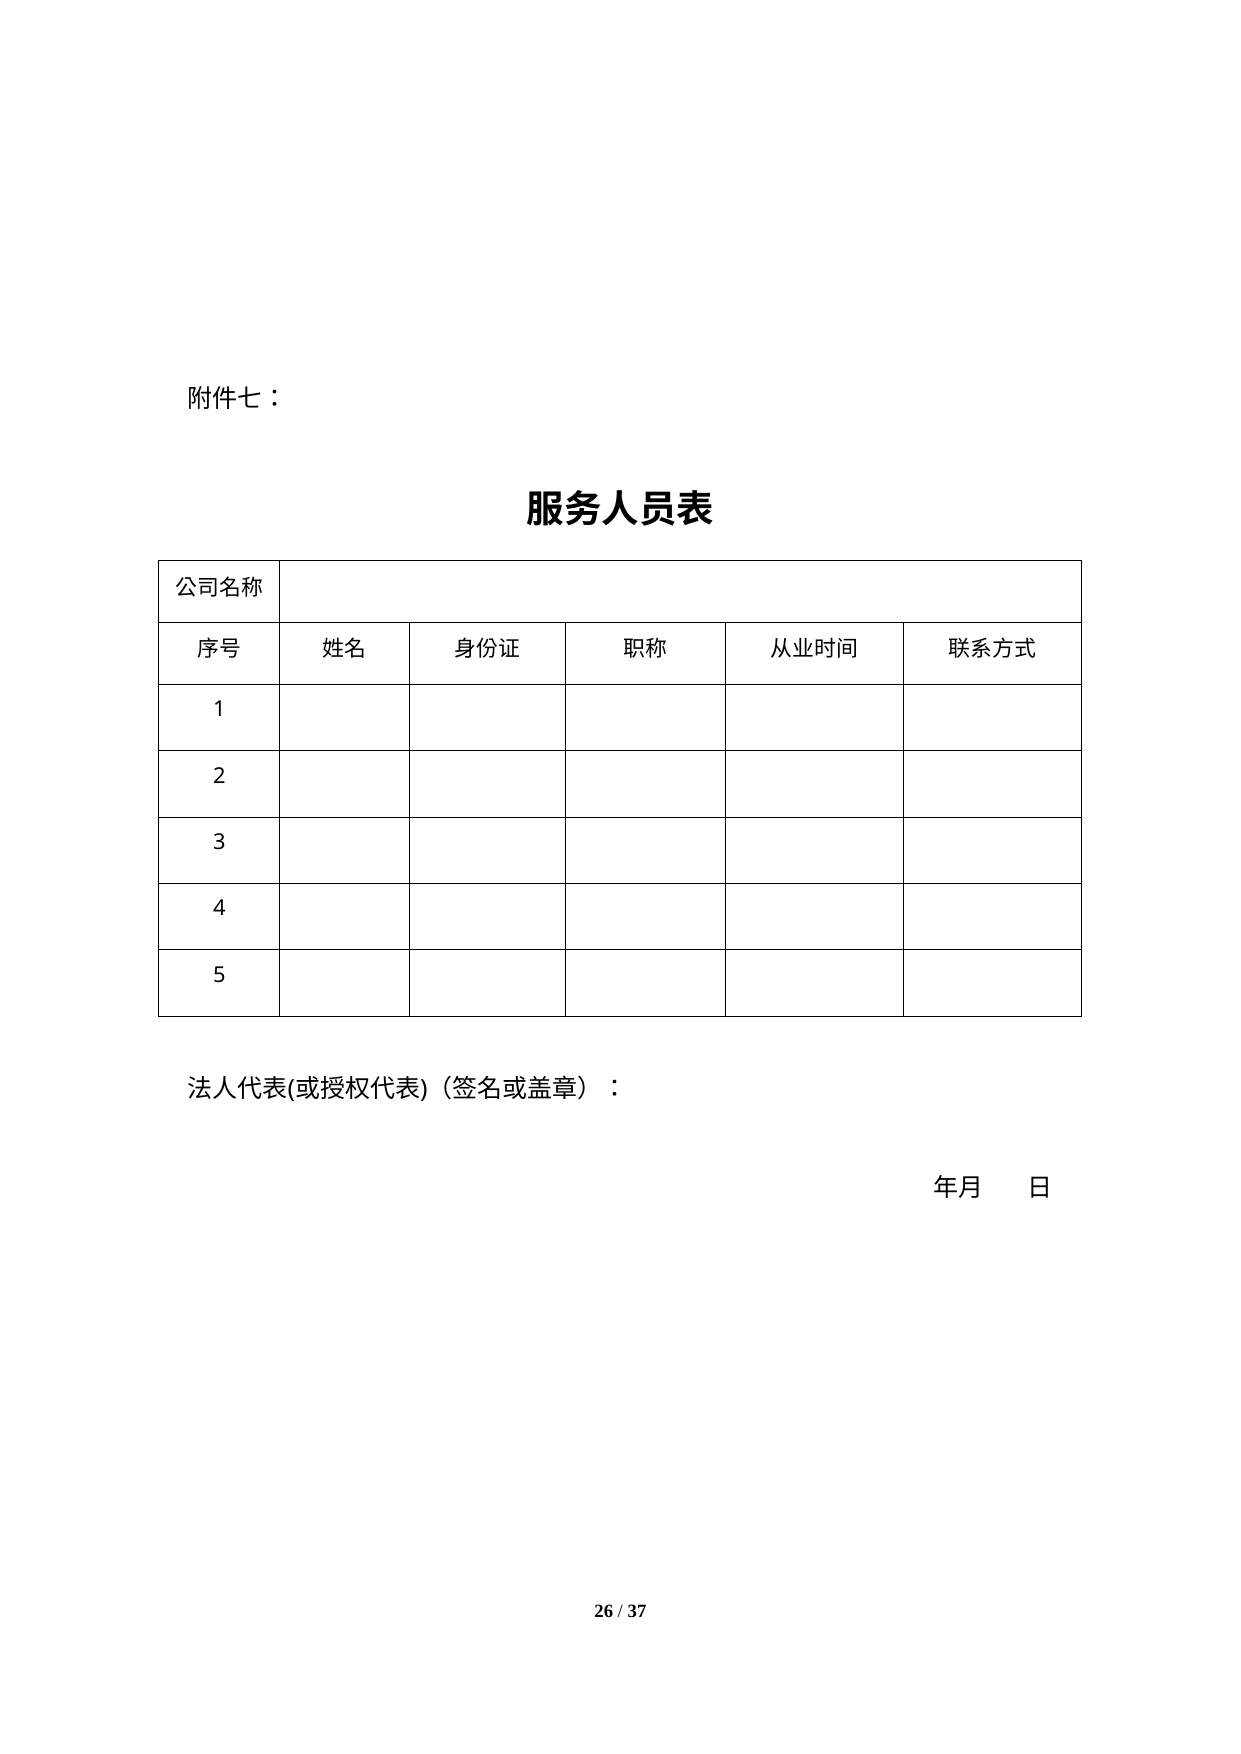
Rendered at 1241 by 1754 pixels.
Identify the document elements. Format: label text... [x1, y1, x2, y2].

table_cell [726, 751, 903, 817]
table_cell 职称 [566, 623, 725, 684]
table_cell [904, 685, 1081, 750]
table_cell 1 [159, 685, 279, 750]
table_cell [726, 884, 903, 949]
table_cell [904, 751, 1081, 817]
table_cell [410, 751, 565, 817]
table_cell [280, 685, 409, 750]
table_cell [280, 950, 409, 1016]
text 年月 日 [187, 1158, 1053, 1206]
table_cell [726, 950, 903, 1016]
table_cell 身份证 [410, 623, 565, 684]
table_cell [280, 751, 409, 817]
table_cell [410, 685, 565, 750]
table_cell [566, 818, 725, 883]
table_cell 联系方式 [904, 623, 1081, 684]
table_cell 从业时间 [726, 623, 903, 684]
table_cell 4 [159, 884, 279, 949]
table_cell [566, 751, 725, 817]
table_cell 3 [159, 818, 279, 883]
table_cell [410, 950, 565, 1016]
table_cell [566, 685, 725, 750]
table_cell [566, 950, 725, 1016]
table_cell 序号 [159, 623, 279, 684]
text 附件七： [187, 379, 1053, 415]
table_cell [280, 818, 409, 883]
text 法人代表(或授权代表)（签名或盖章）： [187, 1059, 1053, 1107]
table_cell [410, 818, 565, 883]
table_cell 5 [159, 950, 279, 1016]
table_cell [410, 884, 565, 949]
table_cell [726, 818, 903, 883]
table_cell [726, 685, 903, 750]
table_header 公司名称 [159, 561, 279, 622]
table_cell [904, 818, 1081, 883]
table_cell [904, 884, 1081, 949]
table_cell [280, 884, 409, 949]
table_cell [904, 950, 1081, 1016]
table_header [280, 561, 1081, 622]
table_cell 姓名 [280, 623, 409, 684]
text 服务人员表 [187, 479, 1053, 533]
table_cell 2 [159, 751, 279, 817]
table_cell [566, 884, 725, 949]
